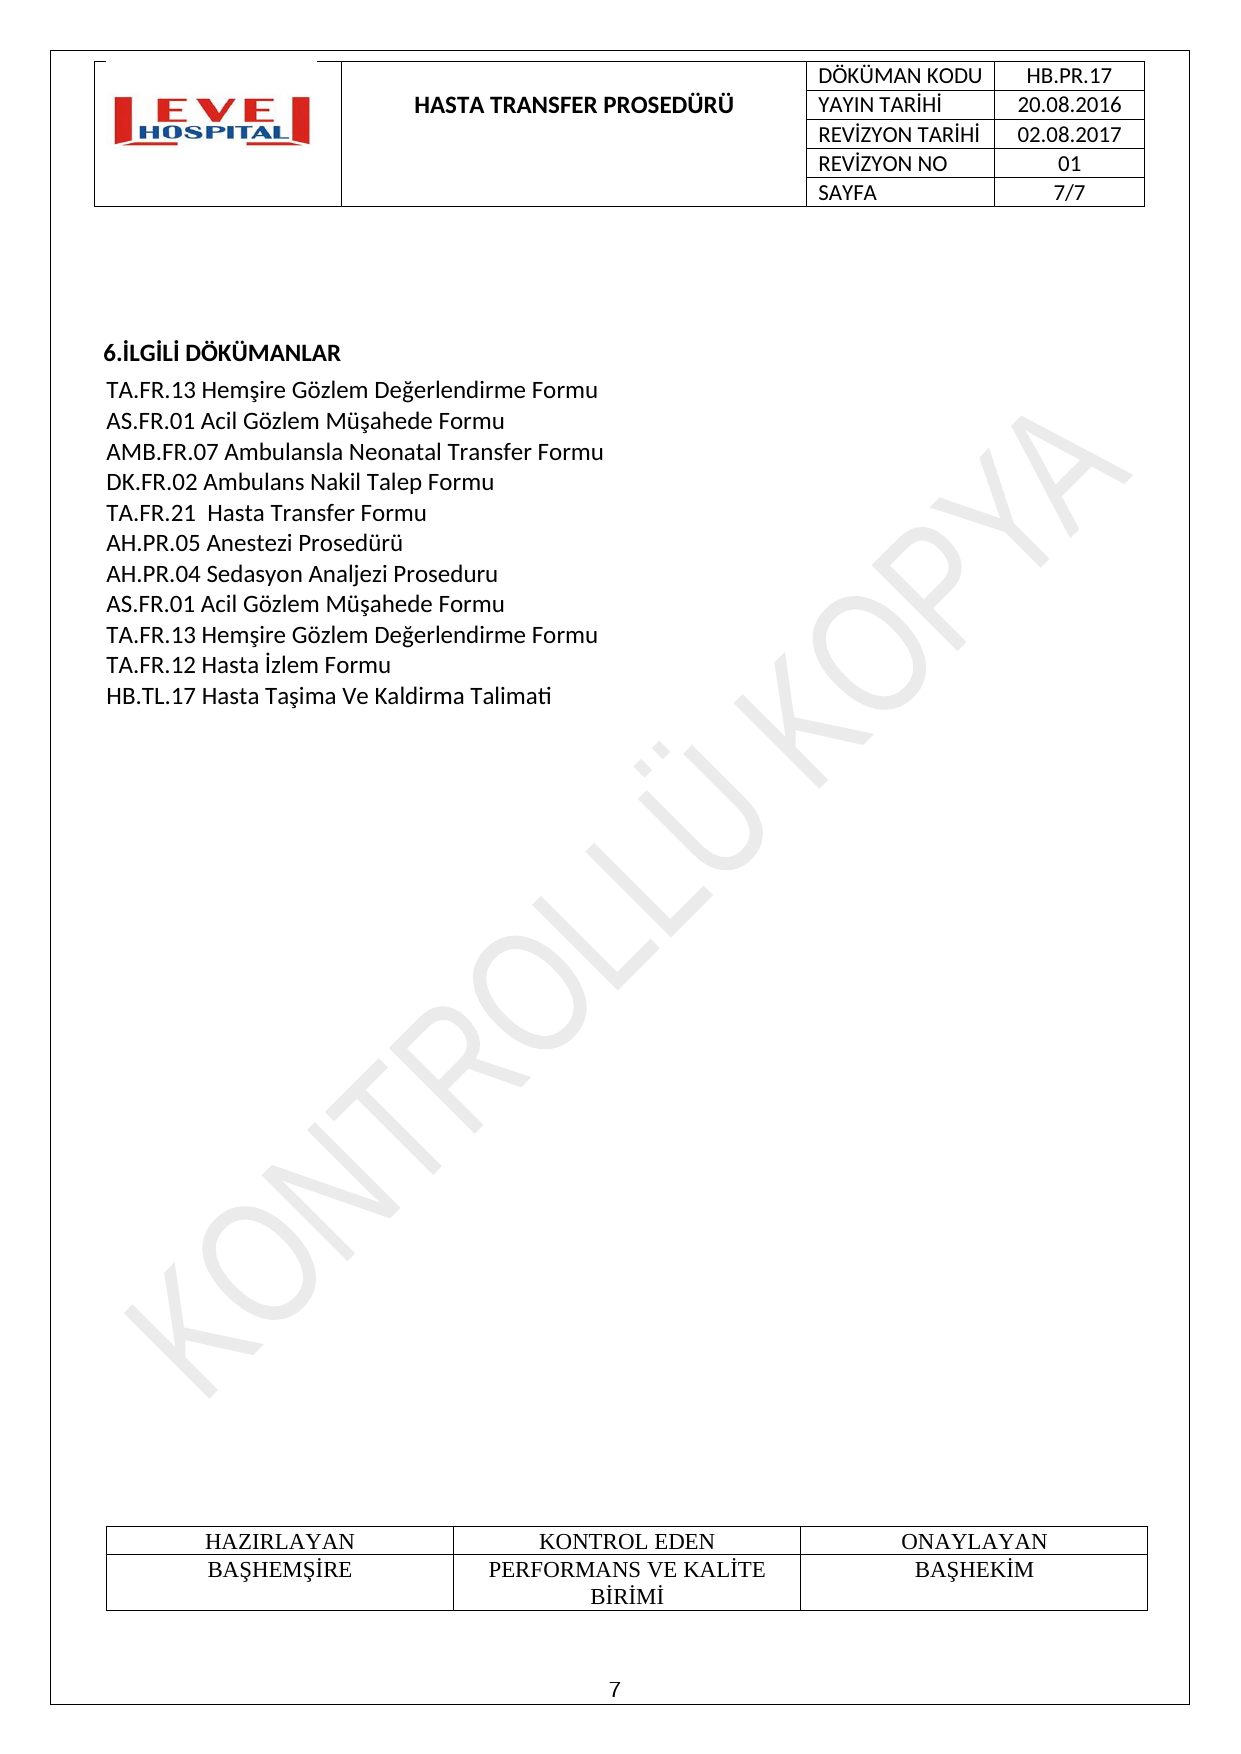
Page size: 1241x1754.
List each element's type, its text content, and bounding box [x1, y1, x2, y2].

table_cell SAYFA [807, 178, 994, 206]
table_header HASTA TRANSFER PROSEDÜRÜ [342, 62, 806, 206]
text TA.FR.21 Hasta Transfer Formu [106, 497, 1134, 527]
table_header HB.PR.17 [995, 62, 1144, 89]
text AS.FR.01 Acil Gözlem Müşahede Formu [106, 588, 1134, 619]
table_header HAZIRLAYAN [107, 1527, 453, 1554]
table_cell BAŞHEMŞİRE [107, 1555, 453, 1610]
table_cell REVİZYON TARİHİ [807, 120, 994, 148]
table_cell 7/7 [995, 178, 1144, 206]
text HB.TL.17 Hasta Taşima Ve Kaldirma Talimati [106, 680, 1134, 710]
text AH.PR.04 Sedasyon Analjezi Proseduru [106, 558, 1134, 588]
text AH.PR.05 Anestezi Prosedürü [106, 527, 1134, 558]
table_cell 02.08.2017 [995, 120, 1144, 148]
table_header KONTROL EDEN [454, 1527, 800, 1554]
table_header DÖKÜMAN KODU [807, 62, 994, 89]
text TA.FR.12 Hasta İzlem Formu [106, 649, 1134, 680]
text AS.FR.01 Acil Gözlem Müşahede Formu [106, 405, 1134, 436]
text AMB.FR.07 Ambulansla Neonatal Transfer Formu [106, 436, 1134, 466]
text TA.FR.13 Hemşire Gözlem Değerlendirme Formu [106, 619, 1134, 649]
picture [105, 61, 318, 182]
table_cell PERFORMANS VE KALİTE BİRİMİ [454, 1555, 800, 1610]
text DK.FR.02 Ambulans Nakil Talep Formu [106, 466, 1134, 497]
table_cell 01 [995, 149, 1144, 177]
table_cell REVİZYON NO [807, 149, 994, 177]
table_cell YAYIN TARİHİ [807, 91, 994, 119]
table_cell BAŞHEKİM [801, 1555, 1147, 1610]
table_header [95, 62, 341, 206]
text TA.FR.13 Hemşire Gözlem Değerlendirme Formu [106, 374, 1134, 405]
table_header ONAYLAYAN [801, 1527, 1147, 1554]
table_cell 20.08.2016 [995, 91, 1144, 119]
